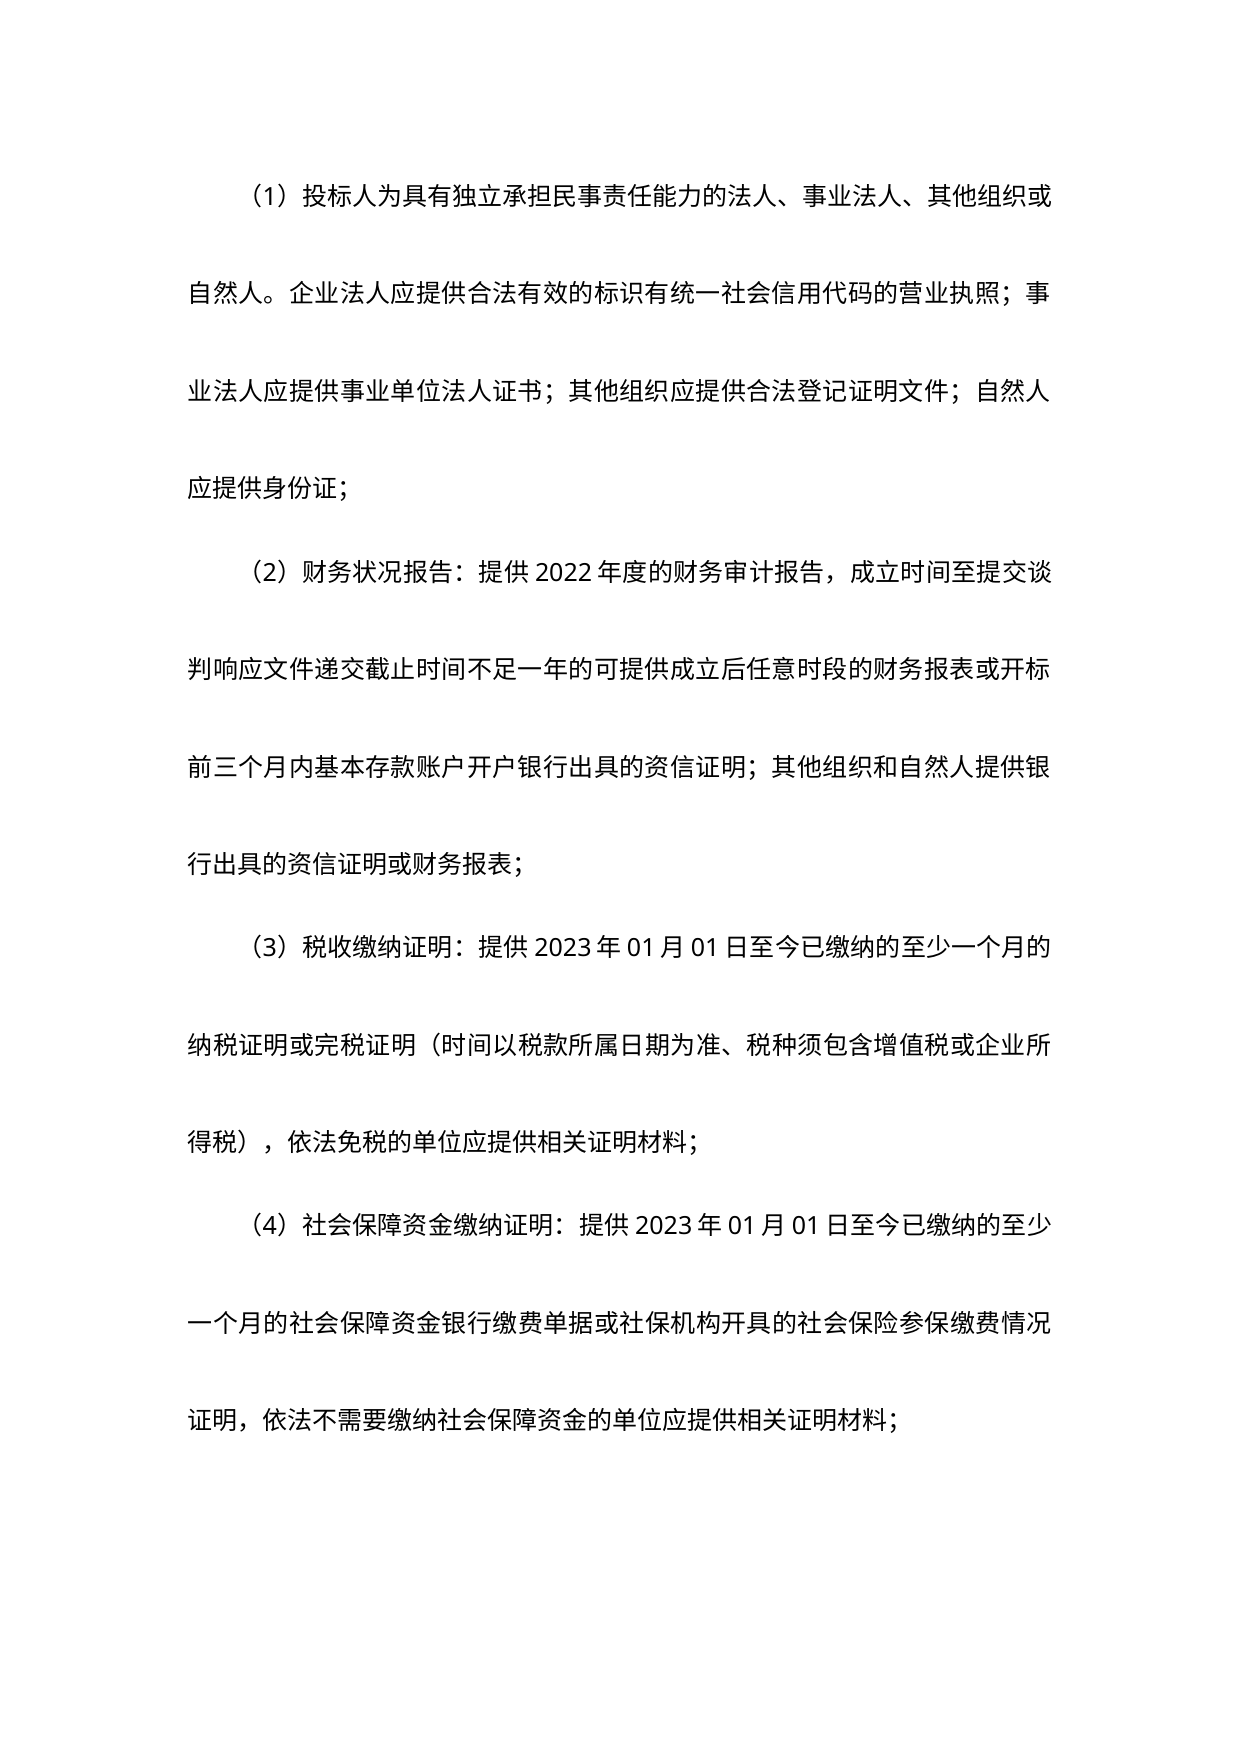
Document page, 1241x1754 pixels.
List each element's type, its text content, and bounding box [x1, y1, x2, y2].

list 社会保障资金缴纳证明：提供2023年01月01日至今已缴纳的至少一个月的社会保障资金银行缴费单据或社保机构开具的社会保险参保缴费情况证明，依法不需要缴纳社会保障资金的单位应提供相关证明材料； [187, 1191, 1053, 1451]
list 财务状况报告：提供2022年度的财务审计报告，成立时间至提交谈判响应文件递交截止时间不足一年的可提供成立后任意时段的财务报表或开标前三个月内基本存款账户开户银行出具的资信证明；其他组织和自然人提供银行出具的资信证明或财务报表； [187, 538, 1053, 895]
list 投标人为具有独立承担民事责任能力的法人、事业法人、其他组织或自然人。企业法人应提供合法有效的标识有统一社会信用代码的营业执照；事业法人应提供事业单位法人证书；其他组织应提供合法登记证明文件；自然人应提供身份证； [187, 162, 1053, 519]
list 税收缴纳证明：提供2023年01月01日至今已缴纳的至少一个月的纳税证明或完税证明（时间以税款所属日期为准、税种须包含增值税或企业所得税），依法免税的单位应提供相关证明材料； [187, 913, 1053, 1173]
